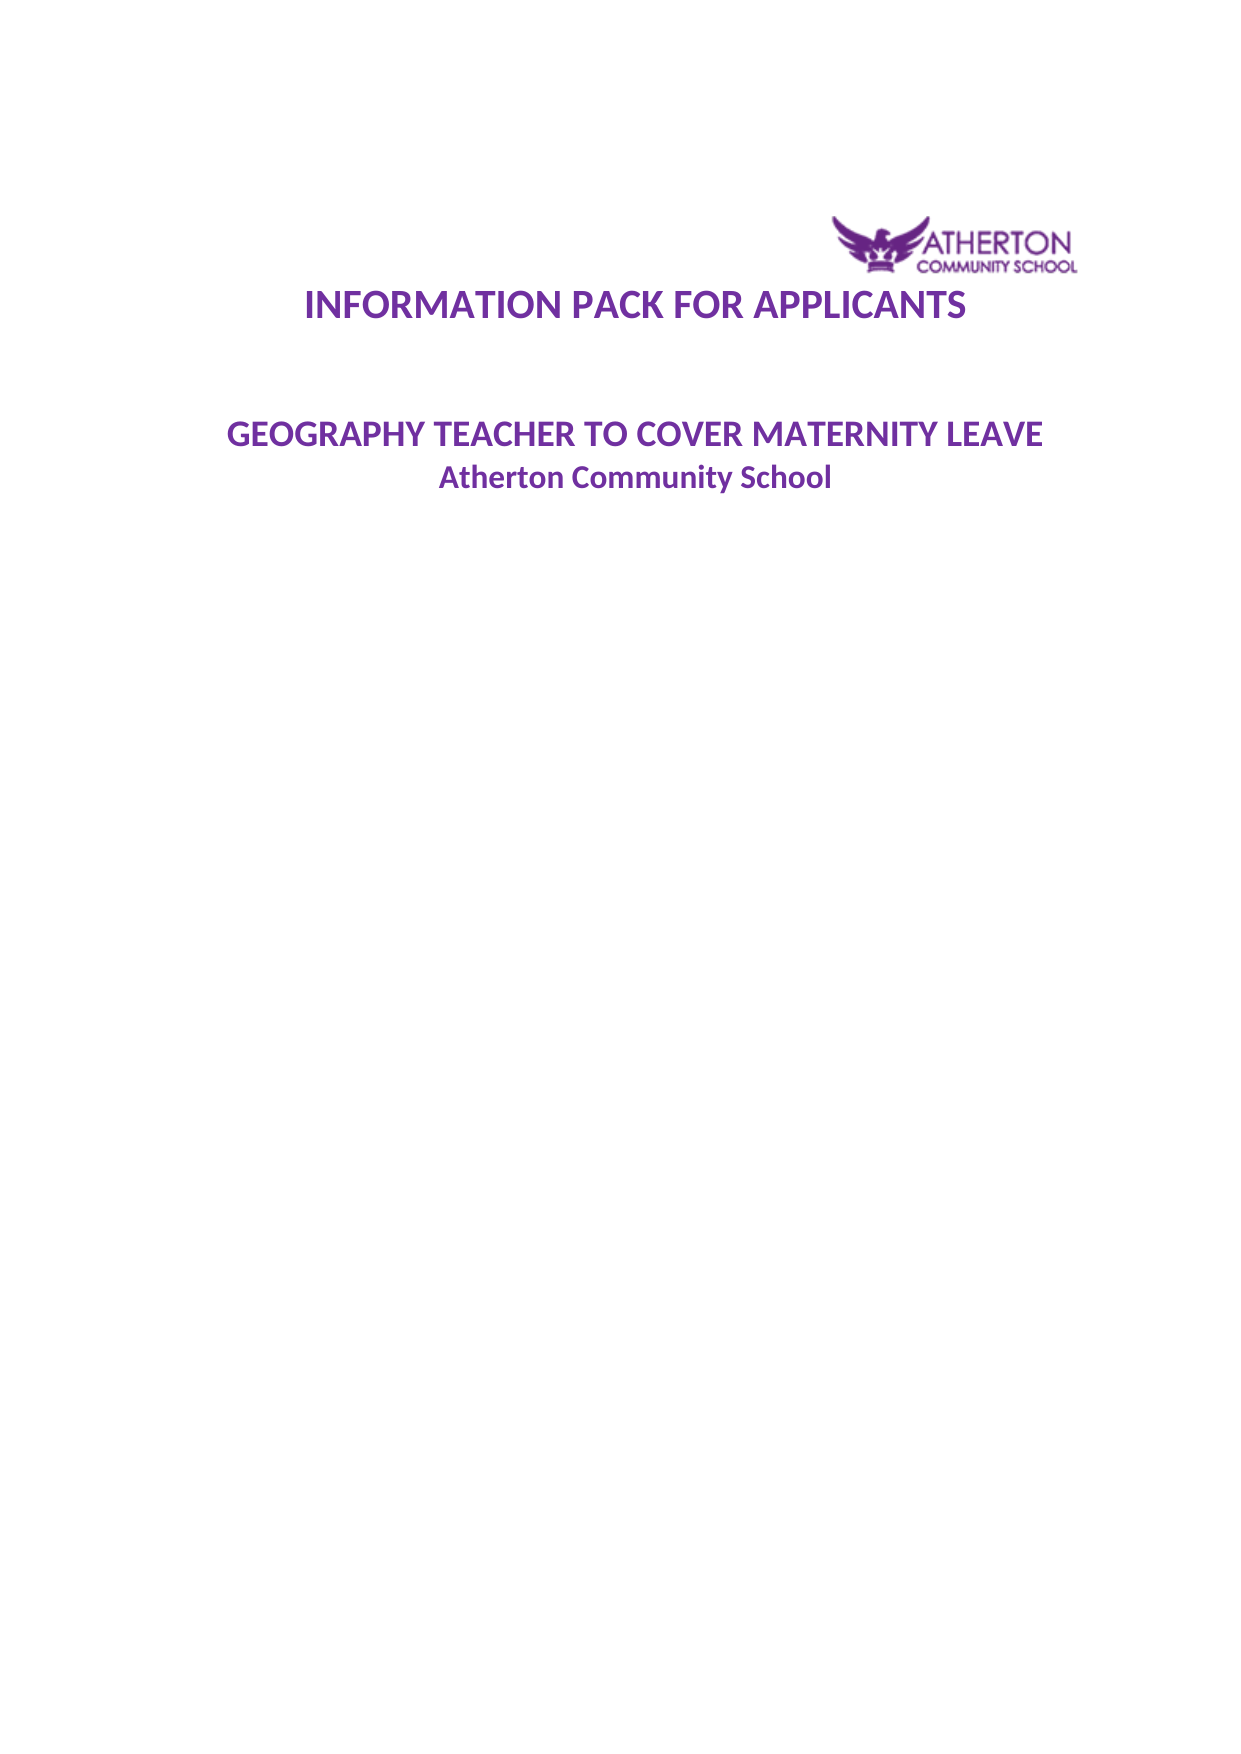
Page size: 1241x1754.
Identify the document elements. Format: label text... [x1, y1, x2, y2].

text INFORMATION PACK FOR APPLICANTS [162, 278, 1108, 328]
picture [827, 215, 1109, 278]
text GEOGRAPHY TEACHER TO COVER MATERNITY LEAVE [162, 410, 1108, 456]
text Atherton Community School [162, 456, 1108, 496]
